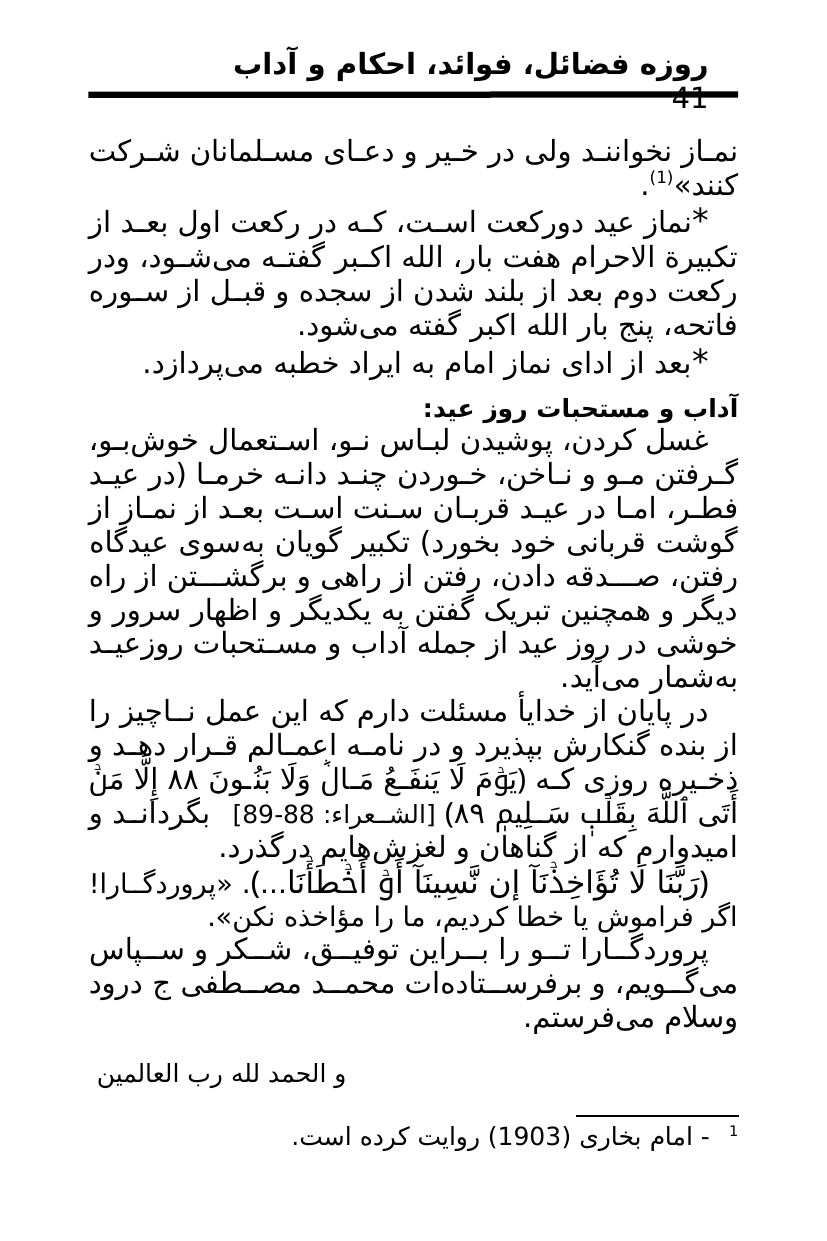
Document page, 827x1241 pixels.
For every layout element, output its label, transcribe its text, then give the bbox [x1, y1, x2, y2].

text *بعد از ادای نماز امام به ایراد خطبه می‌پردازد. [89, 343, 738, 381]
text ﴿رَبَّنَا لَا تُؤَاخِذۡنَآ إِن نَّسِينَآ أَوۡ أَخۡطَأۡنَا...﴾. «پروردگارا! اگر فراموش یا خطا کردیم، ما را مؤاخذه نکن». [89, 864, 307, 932]
text پروردگارا تو را براین توفیق، شکر و سپاس می‌گویم، و برفرستاده‌ات محمد مصطفی ج درود وسلام می‌فرستم. [89, 932, 738, 1034]
text و الحمد لله رب العالمین [89, 1059, 738, 1088]
text در پایان از خدایأ مسئلت دارم که این عمل ناچیز را از بنده گنکارش بپذیرد و در نامه اعمالم قرار دهد و ذخیره روزی که ﴿يَوۡمَ لَا يَنفَعُ مَالٞ وَلَا بَنُونَ ٨٨ إِلَّا مَنۡ أَتَى ٱللَّهَ بِقَلۡبٖ سَلِيمٖ ٨٩﴾ [الشعراء: 88-89] بگرداند و امیدوارم که از گناهان و لغزش‌هایم درگذرد. [89, 695, 738, 864]
text غسل کردن، پوشیدن لباس نو، استعمال خوش‌بو، گرفتن مو و ناخن، خوردن چند دانه خرما (در عید فطر، اما در عید قربان سنت است بعد از نماز از گوشت قربانی خود بخورد) تکبیر گویان به‌سوی عیدگاه رفتن، صدقه دادن، رفتن از راهی و برگشتن از راه دیگر و همچنین تبریک گفتن به یکدیگر و اظهار سرور و خوشی در روز عید از جمله آداب و مستحبات روزعید به‌شمار می‌آید. [89, 423, 738, 695]
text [89, 134, 738, 202]
text *نماز عید دورکعت است، که در رکعت اول بعد از تکبیرة الاحرام هفت بار، الله اکبر گفته می‌شود، ودر رکعت دوم بعد از بلند شدن از سجده و قبل از سوره فاتحه، پنج بار الله اکبر گفته می‌شود. [89, 202, 738, 343]
text آداب و مستحبات روز عید: [89, 394, 738, 423]
